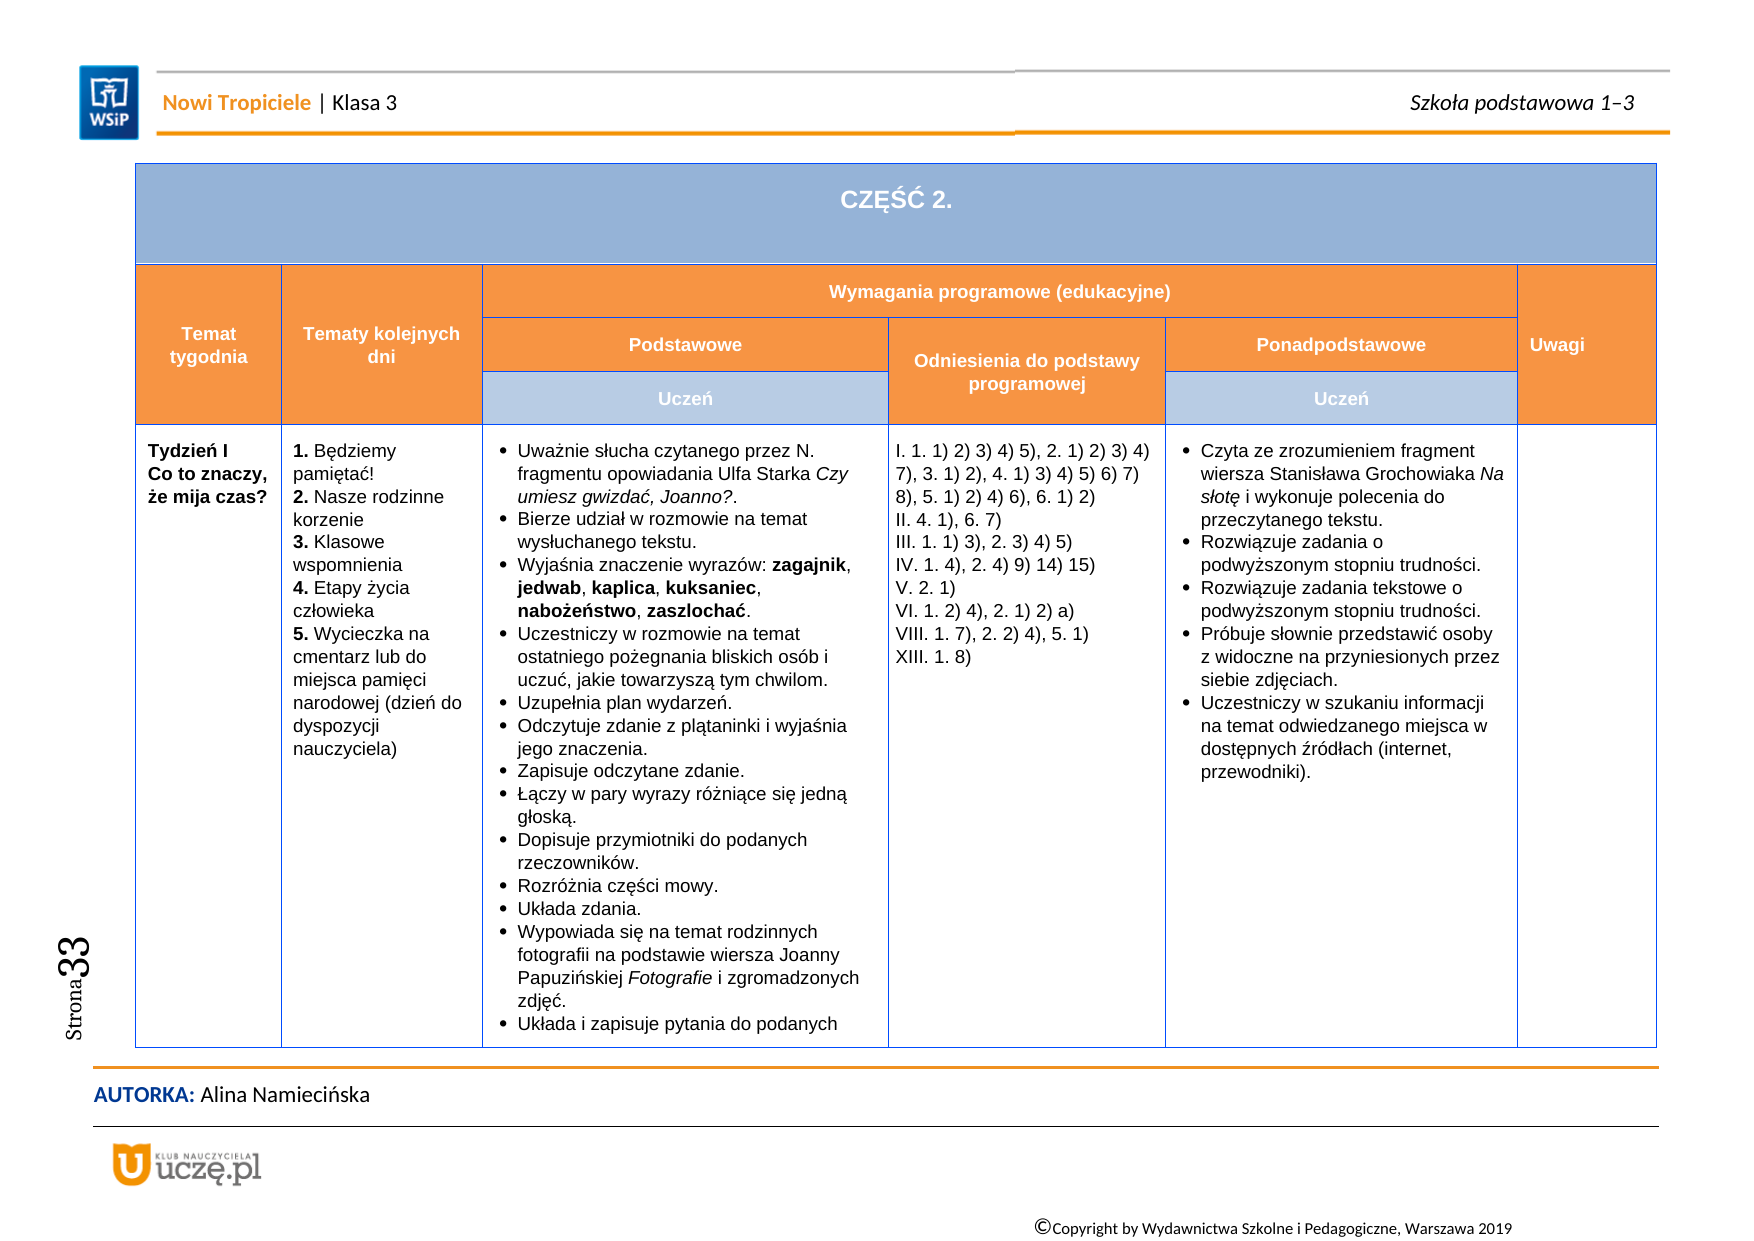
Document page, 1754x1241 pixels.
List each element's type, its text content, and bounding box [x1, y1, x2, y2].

table_header CZĘŚĆ 2. [136, 164, 1656, 263]
picture [23, 1135, 302, 1235]
table_cell Podstawowe [483, 318, 888, 371]
table_cell Odniesienia do podstawy programowej [889, 318, 1165, 424]
table_cell Tydzień I Co to znaczy, że mija czas? [136, 425, 281, 1047]
table_cell [1518, 425, 1656, 1047]
table_cell Wymagania programowe (edukacyjne) [483, 265, 1517, 317]
picture [0, 6, 1671, 164]
table_cell Temat tygodnia [136, 265, 281, 424]
table_cell Uwagi [1518, 265, 1656, 424]
table_cell Uczeń [1166, 372, 1517, 424]
table_cell Uczeń [483, 372, 888, 424]
table_cell Ponadpodstawowe [1166, 318, 1517, 371]
table_cell Tematy kolejnych dni [282, 265, 482, 424]
